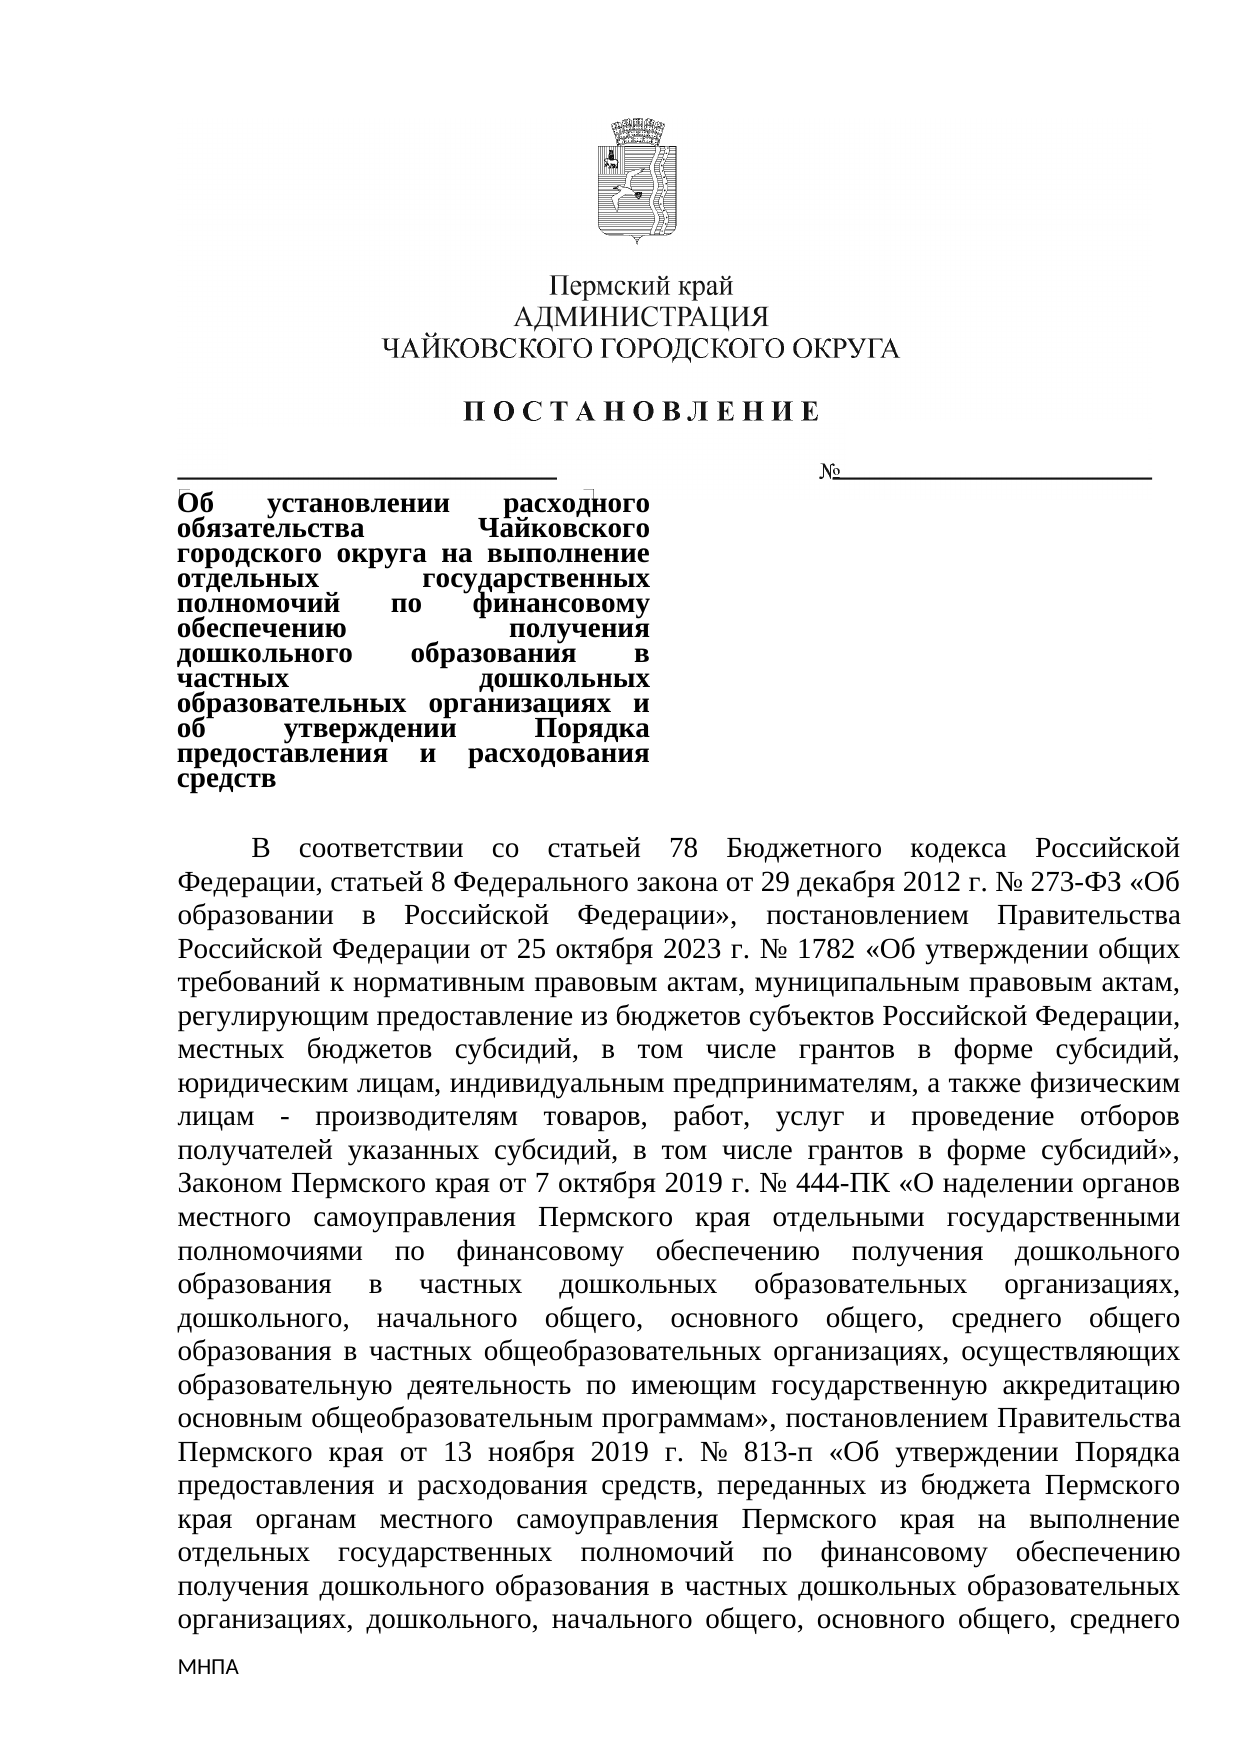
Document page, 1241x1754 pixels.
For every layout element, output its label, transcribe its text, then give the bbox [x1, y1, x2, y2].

picture [182, 494, 192, 500]
picture [177, 118, 1153, 500]
